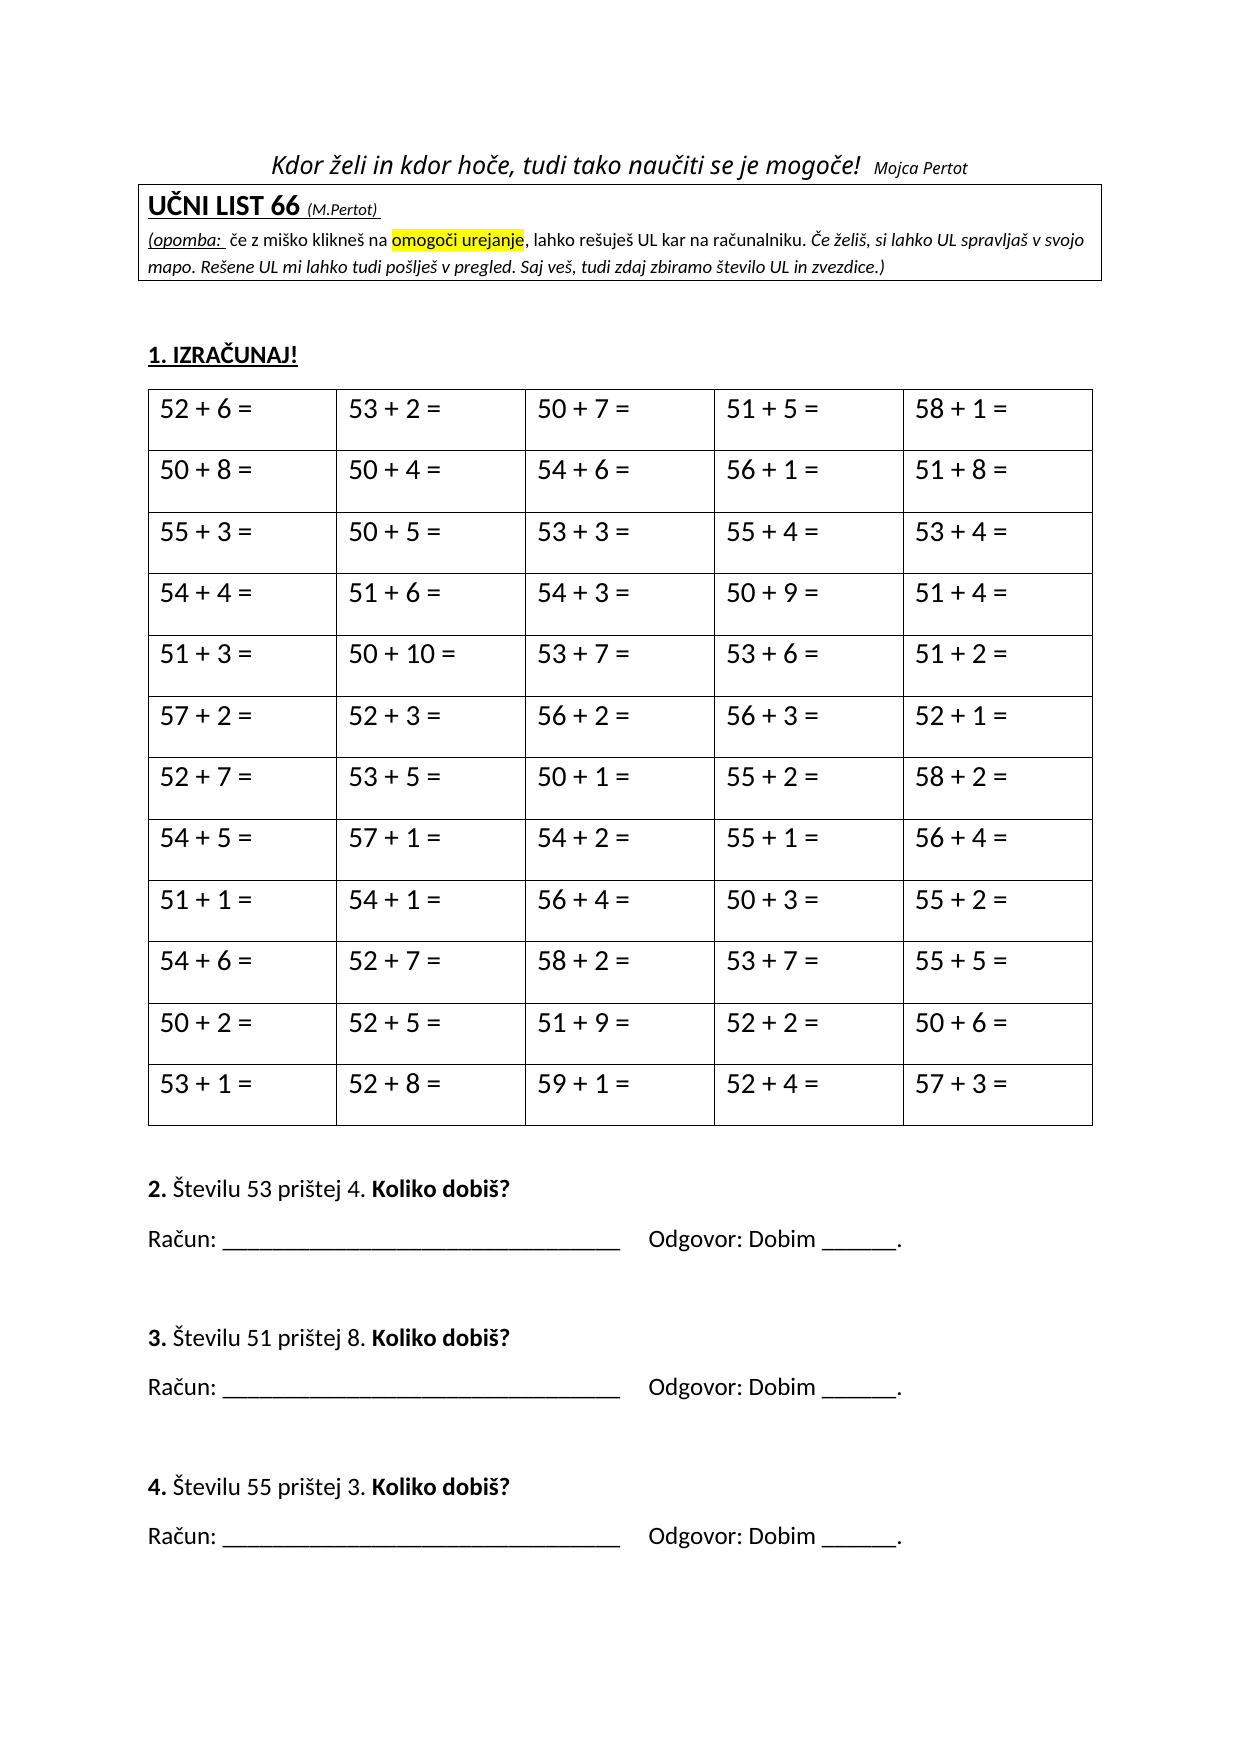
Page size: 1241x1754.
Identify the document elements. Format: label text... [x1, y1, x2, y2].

table_cell 50 + 1 = [526, 758, 714, 818]
table_header 52 + 6 = [149, 390, 336, 450]
table_cell 53 + 4 = [904, 513, 1092, 573]
table_cell 52 + 2 = [715, 1004, 903, 1064]
table_cell 52 + 7 = [337, 942, 525, 1003]
table_cell 56 + 3 = [715, 697, 903, 757]
table_cell 56 + 1 = [715, 451, 903, 512]
table_cell 57 + 1 = [337, 820, 525, 880]
table_header 51 + 5 = [715, 390, 903, 450]
table_cell 56 + 2 = [526, 697, 714, 757]
table_header 53 + 2 = [337, 390, 525, 450]
table_cell 51 + 6 = [337, 574, 525, 634]
text 3. Številu 51 prištej 8. Koliko dobiš? [148, 1322, 1093, 1352]
text Račun: ________________________________ Odgovor: Dobim ______. [148, 1520, 1093, 1551]
table_cell 53 + 7 = [526, 636, 714, 696]
text (opomba: če z miško klikneš na omogoči urejanje, lahko rešuješ UL kar na računalniku. Če želiš, si lahko UL spravljaš v svojo mapo. Rešene UL mi lahko tudi pošlješ v pregled. Saj veš, tudi zdaj zbiramo število UL in zvezdice.) [139, 225, 1101, 280]
table_cell 53 + 1 = [149, 1065, 336, 1125]
table_cell 50 + 2 = [149, 1004, 336, 1064]
table_cell 54 + 6 = [149, 942, 336, 1003]
table_cell 50 + 4 = [337, 451, 525, 512]
table_cell 54 + 6 = [526, 451, 714, 512]
table_cell 51 + 2 = [904, 636, 1092, 696]
table_cell 52 + 1 = [904, 697, 1092, 757]
text UČNI LIST 66 (M.Pertot) [139, 185, 1101, 223]
table_cell 50 + 9 = [715, 574, 903, 634]
text 2. Številu 53 prištej 4. Koliko dobiš? [148, 1173, 1093, 1204]
table_cell 50 + 3 = [715, 881, 903, 941]
table_cell 51 + 1 = [149, 881, 336, 941]
table_cell 52 + 4 = [715, 1065, 903, 1125]
table_cell 54 + 4 = [149, 574, 336, 634]
table_cell 51 + 4 = [904, 574, 1092, 634]
table_cell 57 + 3 = [904, 1065, 1092, 1125]
table_cell 52 + 7 = [149, 758, 336, 818]
table_header 58 + 1 = [904, 390, 1092, 450]
table_cell 52 + 5 = [337, 1004, 525, 1064]
table_cell 50 + 8 = [149, 451, 336, 512]
table_cell 53 + 5 = [337, 758, 525, 818]
table_cell 53 + 7 = [715, 942, 903, 1003]
table_cell 57 + 2 = [149, 697, 336, 757]
table_cell 58 + 2 = [526, 942, 714, 1003]
table_cell 53 + 6 = [715, 636, 903, 696]
table_cell 55 + 2 = [904, 881, 1092, 941]
text 1. IZRAČUNAJ! [148, 339, 1093, 370]
table_cell 55 + 3 = [149, 513, 336, 573]
text Račun: ________________________________ Odgovor: Dobim ______. [148, 1223, 1093, 1253]
table_cell 52 + 3 = [337, 697, 525, 757]
table_cell 54 + 3 = [526, 574, 714, 634]
table_cell 54 + 5 = [149, 820, 336, 880]
table_cell 52 + 8 = [337, 1065, 525, 1125]
table_cell 59 + 1 = [526, 1065, 714, 1125]
table_cell 55 + 4 = [715, 513, 903, 573]
text Kdor želi in kdor hoče, tudi tako naučiti se je mogoče! Mojca Pertot [148, 148, 1093, 182]
table_header 50 + 7 = [526, 390, 714, 450]
table_cell 51 + 3 = [149, 636, 336, 696]
table_cell 58 + 2 = [904, 758, 1092, 818]
table_cell 50 + 6 = [904, 1004, 1092, 1064]
table_cell 51 + 8 = [904, 451, 1092, 512]
table_cell 50 + 10 = [337, 636, 525, 696]
table_cell 51 + 9 = [526, 1004, 714, 1064]
table_cell 54 + 1 = [337, 881, 525, 941]
table_cell 53 + 3 = [526, 513, 714, 573]
table_cell 55 + 2 = [715, 758, 903, 818]
table_cell 55 + 5 = [904, 942, 1092, 1003]
table_cell 55 + 1 = [715, 820, 903, 880]
table_cell 56 + 4 = [904, 820, 1092, 880]
text 4. Številu 55 prištej 3. Koliko dobiš? [148, 1471, 1093, 1501]
table_cell 50 + 5 = [337, 513, 525, 573]
text Račun: ________________________________ Odgovor: Dobim ______. [148, 1372, 1093, 1402]
table_cell 54 + 2 = [526, 820, 714, 880]
table_cell 56 + 4 = [526, 881, 714, 941]
